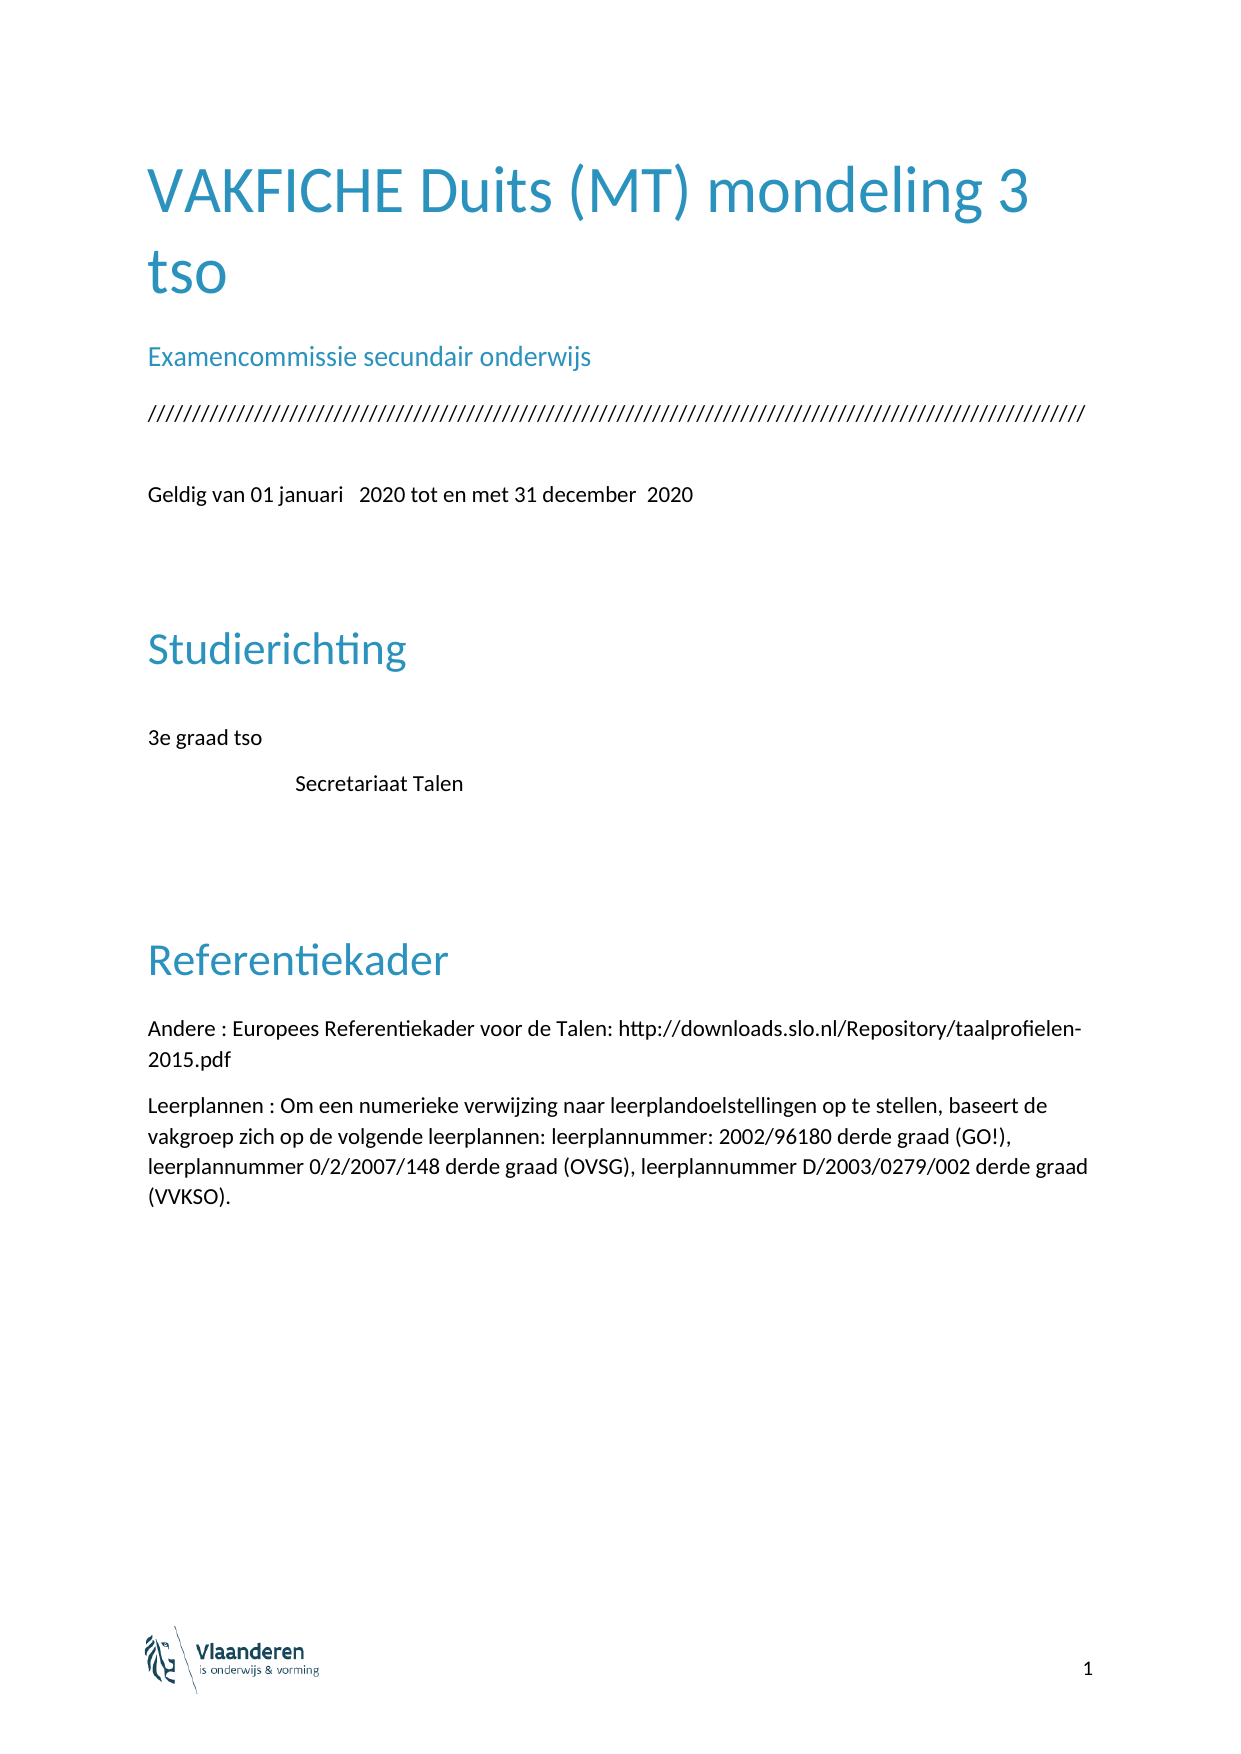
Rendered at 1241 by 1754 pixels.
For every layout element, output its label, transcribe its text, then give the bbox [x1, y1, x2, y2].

picture [144, 1626, 327, 1694]
text Referentiekader [148, 931, 1093, 987]
text 3e graad tso [148, 723, 1093, 751]
text Examencommissie secundair onderwijs [148, 338, 1093, 374]
text Studierichting [148, 620, 1093, 676]
list Secretariaat Talen [221, 769, 1093, 798]
text Leerplannen : Om een numerieke verwijzing naar leerplandoelstellingen op te stellen, baseert de vakgroep zich op de volgende leerplannen: leerplannummer: 2002/96180 derde graad (GO!), leerplannummer 0/2/2007/148 derde graad (OVSG), leerplannummer D/2003/0279/002 derde graad (VVKSO). [148, 1092, 1093, 1210]
text VAKFICHE Duits (MT) mondeling 3 tso [148, 148, 1093, 310]
text Geldig van 01 januari 2020 tot en met 31 december 2020 [148, 480, 1093, 508]
text Andere : Europees Referentiekader voor de Talen: http://downloads.slo.nl/Repository/taalprofielen-2015.pdf [148, 1014, 1093, 1073]
text ////////////////////////////////////////////////////////////////////////////////////////////////////////// [148, 399, 1093, 427]
